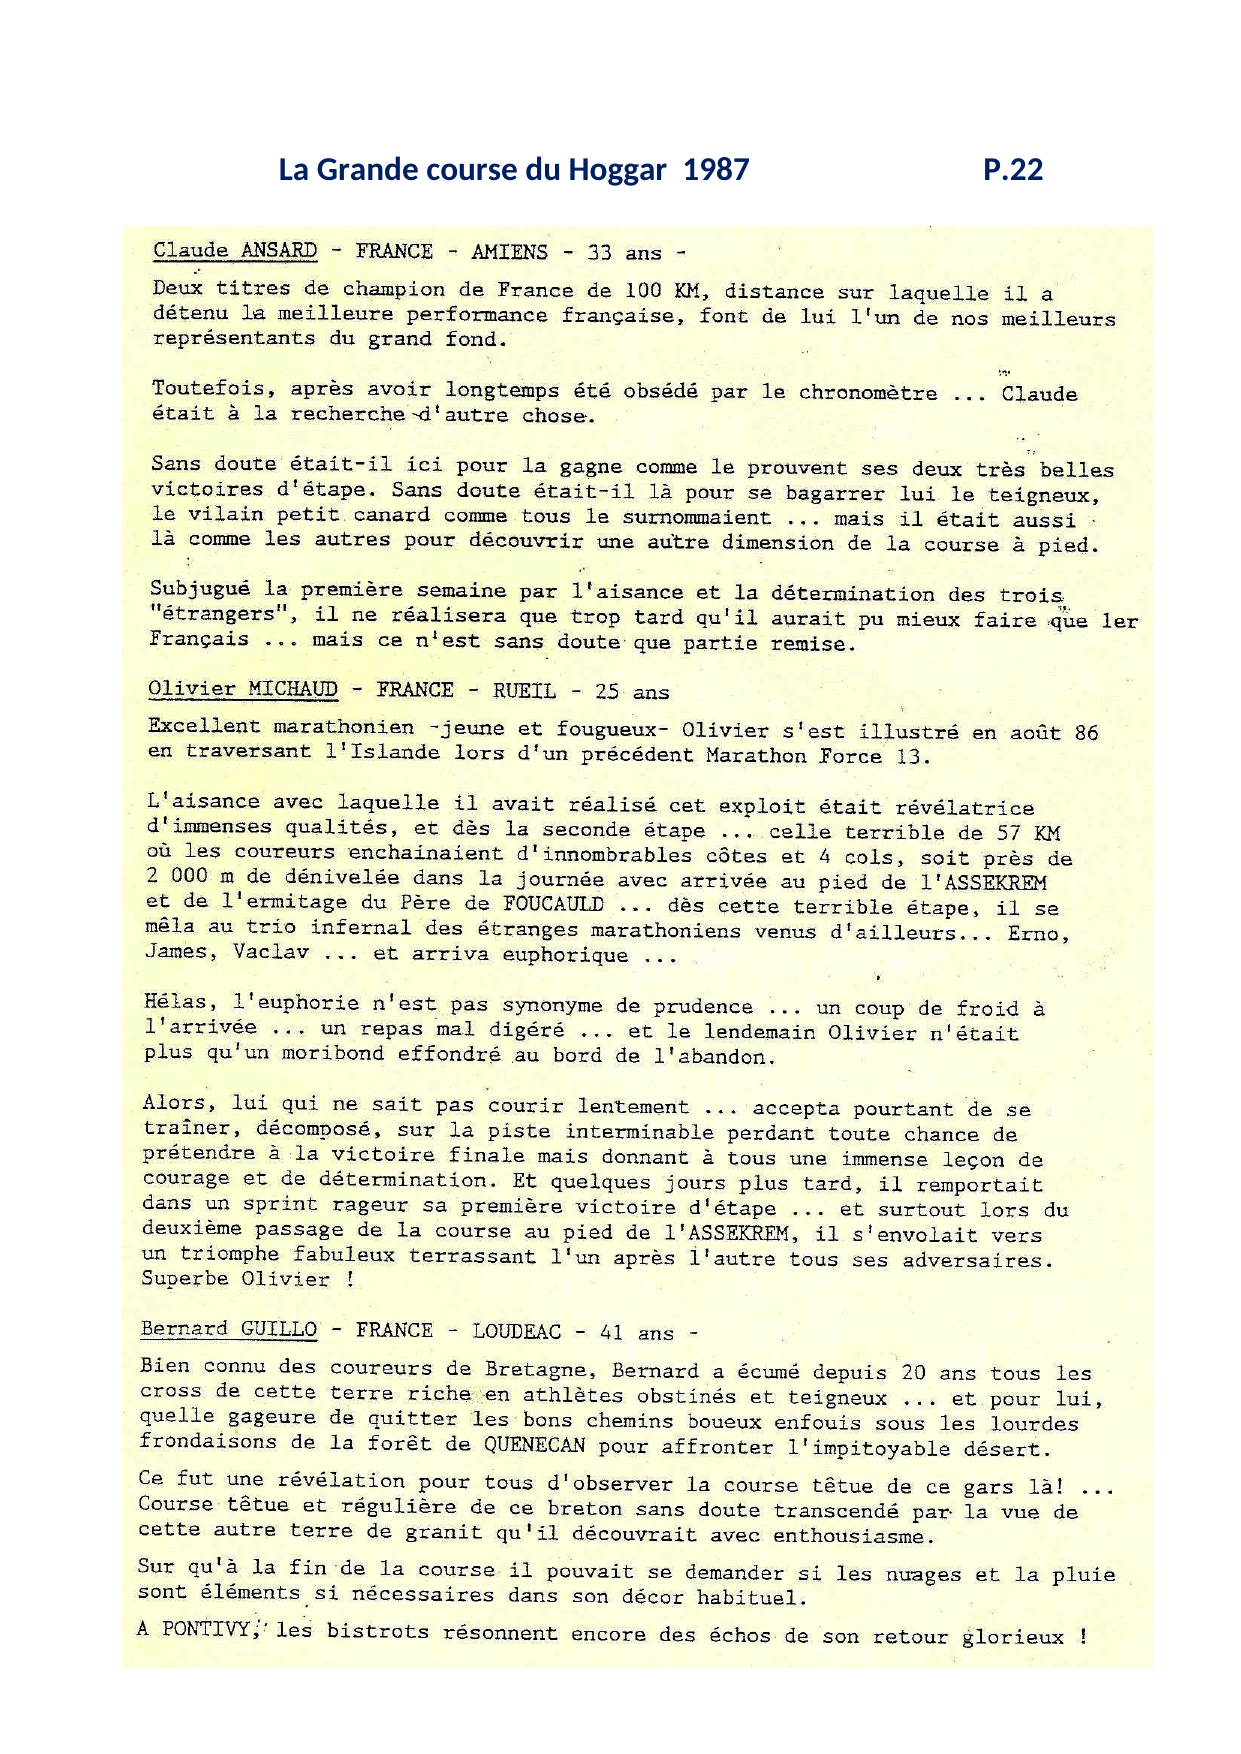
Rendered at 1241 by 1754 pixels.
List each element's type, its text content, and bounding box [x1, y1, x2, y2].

text La Grande course du Hoggar 1987 P.22 [148, 148, 1093, 188]
picture [121, 226, 1154, 1668]
